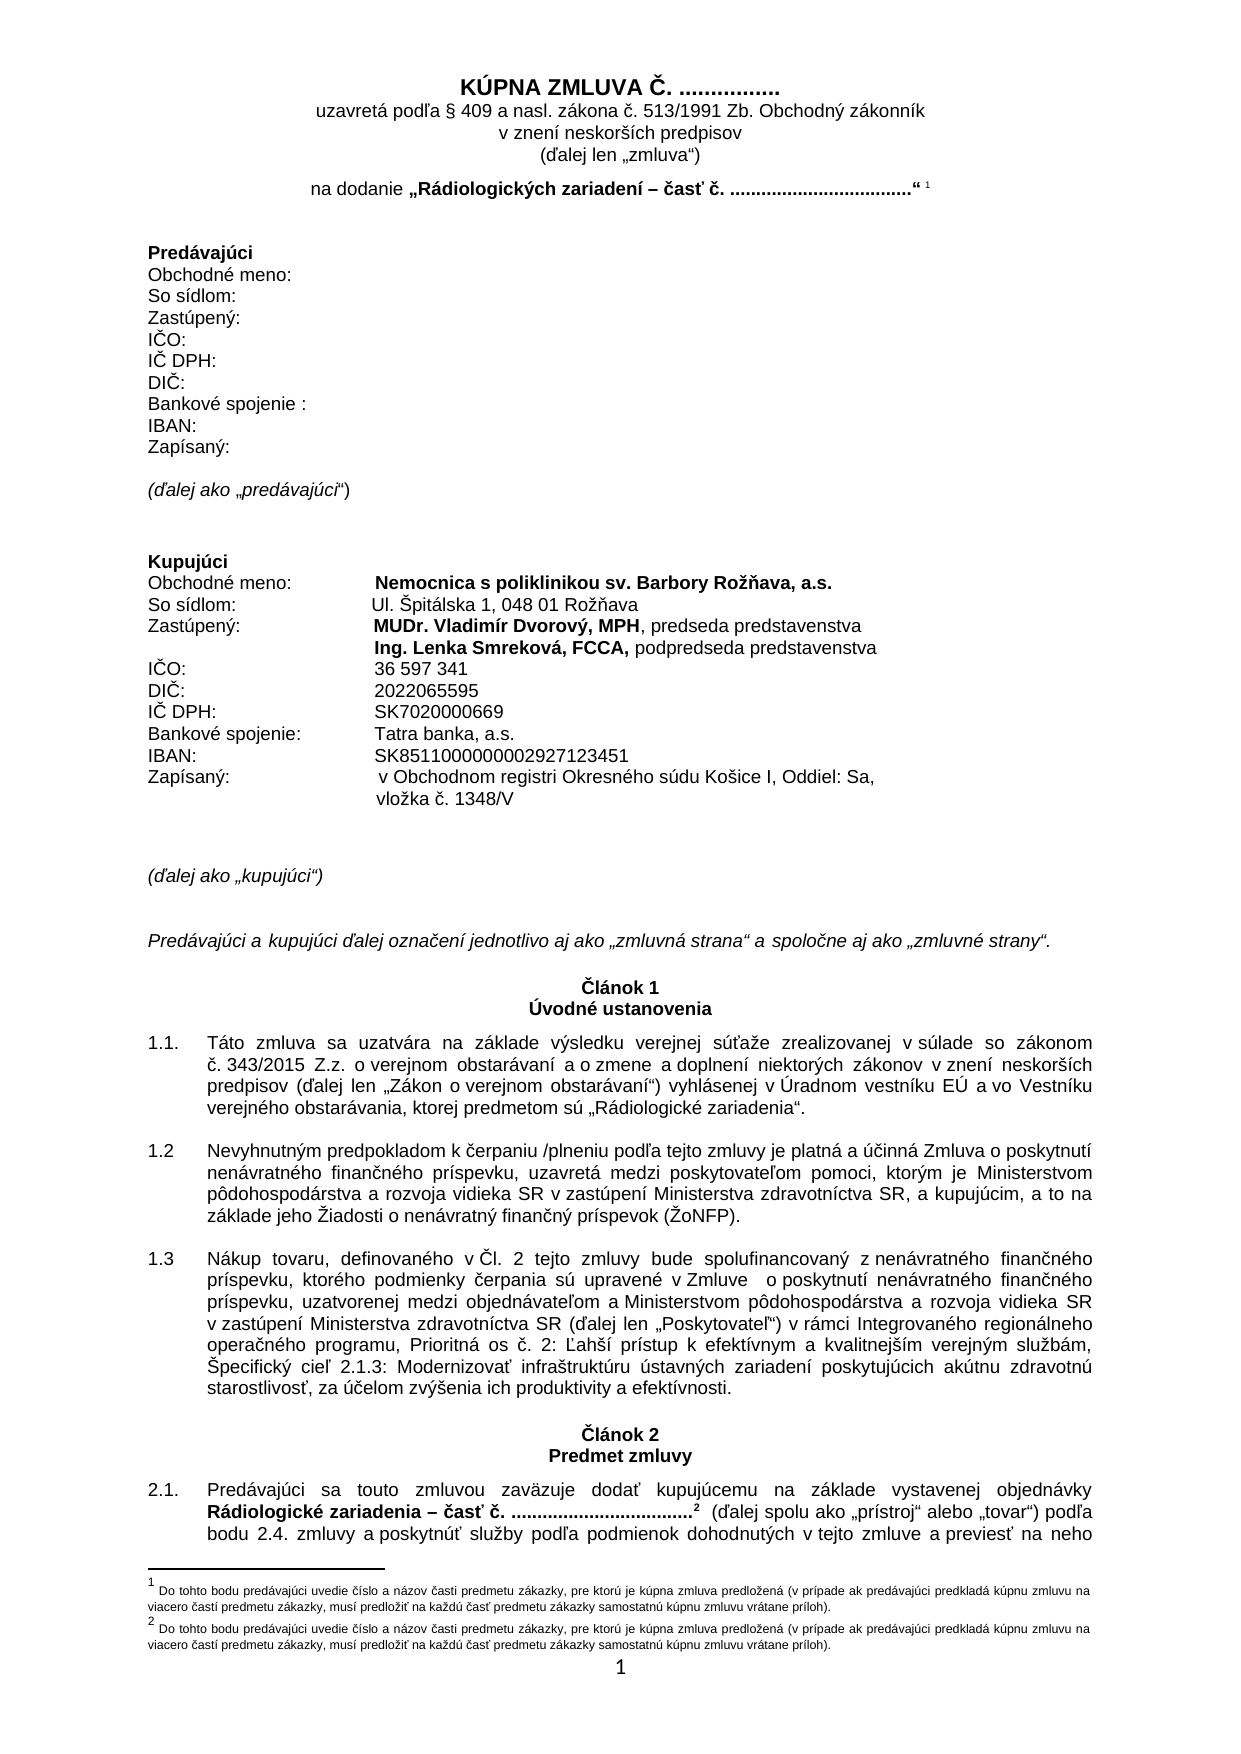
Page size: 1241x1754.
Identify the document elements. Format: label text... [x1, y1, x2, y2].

text Bankové spojenie : [148, 393, 1092, 414]
text na dodanie „Rádiologických zariadení – časť č. ...................................“ [148, 177, 1092, 199]
text Obchodné meno: [148, 264, 1092, 285]
text Zapísaný: v Obchodnom registri Okresného súdu Košice I, Oddiel: Sa, [148, 766, 1092, 788]
text (ďalej len „zmluva“) [148, 143, 1092, 165]
text Zastúpený: MUDr. Vladimír Dvorový, MPH, predseda predstavenstva [148, 615, 1092, 637]
text IBAN: [148, 414, 1092, 436]
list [148, 1479, 1092, 1544]
text Predmet zmluvy [148, 1445, 1092, 1467]
text Kupujúci [148, 550, 1092, 572]
list Nákup tovaru, definovaného v Čl. 2 tejto zmluvy bude spolufinancovaný z nenávratného finančného príspevku, ktorého podmienky čerpania sú upravené v Zmluve o poskytnutí nenávratného finančného príspevku, uzatvorenej medzi objednávateľom a Ministerstvom pôdohospodárstva a rozvoja vidieka SR v zastúpení Ministerstva zdravotníctva SR (ďalej len „Poskytovateľ“) v rámci Integrovaného regionálneho operačného programu, Prioritná os č. 2: Ľahší prístup k efektívnym a kvalitnejším verejným službám, Špecifický cieľ 2.1.3: Modernizovať infraštruktúru ústavných zariadení poskytujúcich akútnu zdravotnú starostlivosť, za účelom zvýšenia ich produktivity a efektívnosti. [148, 1248, 1092, 1399]
text IČO: [148, 328, 1092, 350]
text IČO: 36 597 341 [148, 658, 1092, 680]
text Článok 2 [148, 1424, 1092, 1445]
text DIČ: [148, 371, 1092, 393]
list Táto zmluva sa uzatvára na základe výsledku verejnej súťaže zrealizovanej v súlade so zákonom č. 343/2015 Z.z. o verejnom obstarávaní a o zmene a doplnení niektorých zákonov v znení neskorších predpisov (ďalej len „Zákon o verejnom obstarávaní“) vyhlásenej v Úradnom vestníku EÚ a vo Vestníku verejného obstarávania, ktorej predmetom sú „Rádiologické zariadenia“. [148, 1032, 1092, 1118]
text v znení neskorších predpisov [148, 122, 1092, 143]
text So sídlom: Ul. Špitálska 1, 048 01 Rožňava [148, 593, 1092, 615]
text IČ DPH: SK7020000669 [148, 701, 1092, 723]
text Úvodné ustanovenia [148, 998, 1092, 1019]
text vložka č. 1348/V [148, 788, 1092, 809]
text Článok 1 [148, 976, 1092, 998]
text IBAN: SK8511000000002927123451 [148, 744, 1092, 766]
text Predávajúci a kupujúci ďalej označení jednotlivo aj ako „zmluvná strana“ a spoločne aj ako „zmluvné strany“. [148, 930, 1092, 951]
text Kúpna zmluva č. ................ [148, 74, 1092, 100]
text Ing. Lenka Smreková, FCCA, podpredseda predstavenstva [148, 637, 1092, 658]
text uzavretá podľa § 409 a nasl. zákona č. 513/1991 Zb. Obchodný zákonník [148, 100, 1092, 122]
text (ďalej ako „kupujúci“) [148, 865, 1092, 887]
text Predávajúci [148, 242, 1092, 264]
text DIČ: 2022065595 [148, 680, 1092, 701]
text IČ DPH: [148, 350, 1092, 371]
text Zastúpený: [148, 307, 1092, 328]
text So sídlom: [148, 285, 1092, 307]
text Obchodné meno: Nemocnica s poliklinikou sv. Barbory Rožňava, a.s. [148, 572, 1092, 593]
list Nevyhnutným predpokladom k čerpaniu /plneniu podľa tejto zmluvy je platná a účinná Zmluva o poskytnutí nenávratného finančného príspevku, uzavretá medzi poskytovateľom pomoci, ktorým je Ministerstvom pôdohospodárstva a rozvoja vidieka SR v zastúpení Ministerstva zdravotníctva SR, a kupujúcim, a to na základe jeho Žiadosti o nenávratný finančný príspevok (ŽoNFP). [148, 1140, 1092, 1226]
text (ďalej ako „predávajúci“) [148, 479, 1092, 501]
text Bankové spojenie: Tatra banka, a.s. [148, 723, 1092, 744]
text Zapísaný: [148, 436, 1092, 458]
